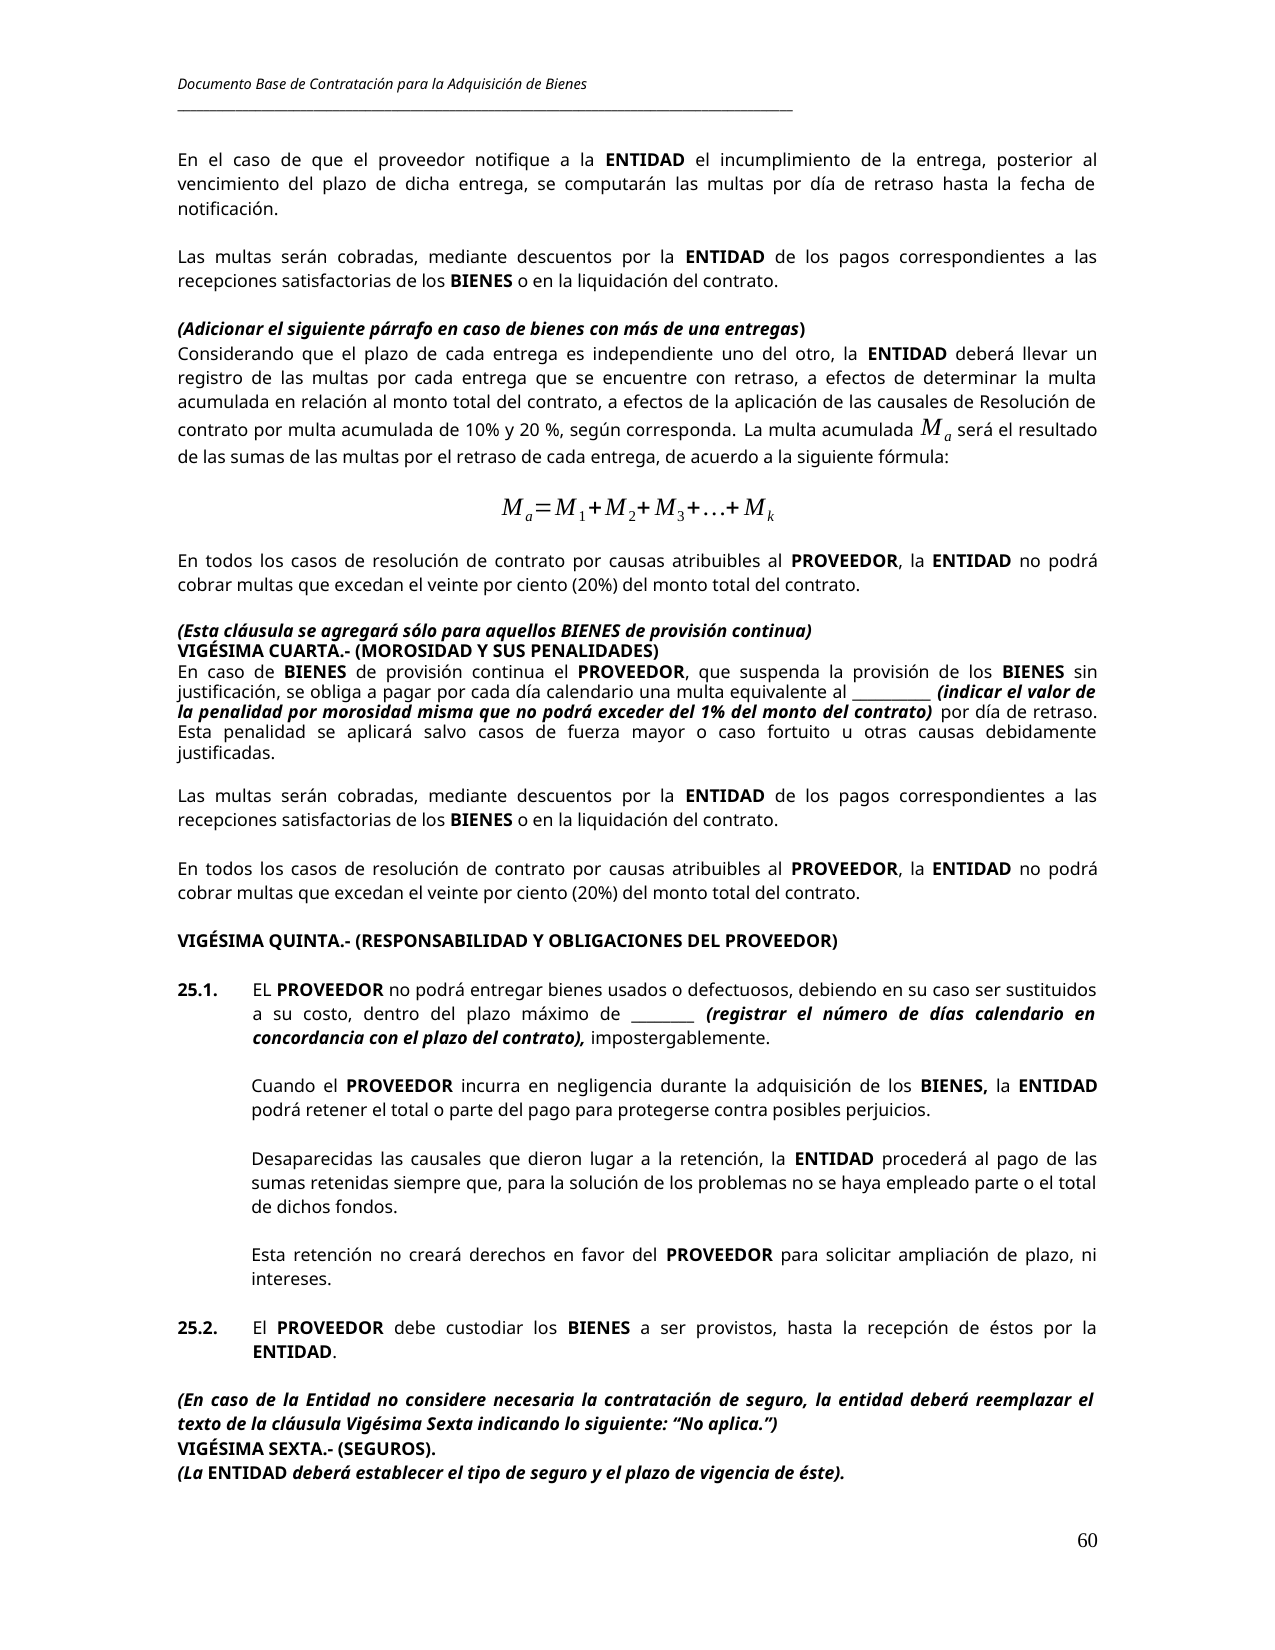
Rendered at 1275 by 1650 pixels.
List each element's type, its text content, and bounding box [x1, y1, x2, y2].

list EL PROVEEDOR no podrá entregar bienes usados o defectuosos, debiendo en su caso ser sustituidos a su costo, dentro del plazo máximo de ________ (registrar el número de días calendario en concordancia con el plazo del contrato), impostergablemente. [177, 977, 1098, 1049]
text VIGÉSIMA QUINTA.- (RESPONSABILIDAD Y OBLIGACIONES DEL PROVEEDOR) [177, 929, 1098, 953]
text Considerando que el plazo de cada entrega es independiente uno del otro, la ENTIDAD deberá llevar un registro de las multas por cada entrega que se encuentre con retraso, a efectos de determinar la multa acumulada en relación al monto total del contrato, a efectos de la aplicación de las causales de Resolución de contrato por multa acumulada de 10% y 20 %, según corresponda. La multa acumulada será el resultado de las sumas de las multas por el retraso de cada entrega, de acuerdo a la siguiente fórmula: [177, 341, 1098, 469]
text En todos los casos de resolución de contrato por causas atribuibles al PROVEEDOR, la ENTIDAD no podrá cobrar multas que excedan el veinte por ciento (20%) del monto total del contrato. [177, 856, 1098, 904]
text Cuando el PROVEEDOR incurra en negligencia durante la adquisición de los BIENES, la ENTIDAD podrá retener el total o parte del pago para protegerse contra posibles perjuicios. [177, 1073, 1098, 1122]
text VIGÉSIMA SEXTA.- (SEGUROS). [177, 1436, 1098, 1460]
text VIGÉSIMA CUARTA.- (MOROSIDAD Y SUS PENALIDADES) [177, 641, 1098, 662]
text (En caso de la Entidad no considere necesaria la contratación de seguro, la entidad deberá reemplazar el texto de la cláusula Vigésima Sexta indicando lo siguiente: “No aplica.”) [177, 1388, 1098, 1436]
text En el caso de que el proveedor notifique a la ENTIDAD el incumplimiento de la entrega, posterior al vencimiento del plazo de dicha entrega, se computarán las multas por día de retraso hasta la fecha de notificación. [177, 148, 1098, 220]
list El PROVEEDOR debe custodiar los BIENES a ser provistos, hasta la recepción de éstos por la ENTIDAD. [177, 1315, 1098, 1363]
text Esta retención no creará derechos en favor del PROVEEDOR para solicitar ampliación de plazo, ni intereses. [177, 1243, 1098, 1291]
text Desaparecidas las causales que dieron lugar a la retención, la ENTIDAD procederá al pago de las sumas retenidas siempre que, para la solución de los problemas no se haya empleado parte o el total de dichos fondos. [177, 1146, 1098, 1218]
text En caso de BIENES de provisión continua el PROVEEDOR, que suspenda la provisión de los BIENES sin justificación, se obliga a pagar por cada día calendario una multa equivalente al __________ (indicar el valor de la penalidad por morosidad misma que no podrá exceder del 1% del monto del contrato) por día de retraso. Esta penalidad se aplicará salvo casos de fuerza mayor o caso fortuito u otras causas debidamente justificadas. [177, 662, 1098, 763]
text (Esta cláusula se agregará sólo para aquellos BIENES de provisión continua) [177, 621, 1098, 641]
text Las multas serán cobradas, mediante descuentos por la ENTIDAD de los pagos correspondientes a las recepciones satisfactorias de los BIENES o en la liquidación del contrato. [177, 244, 1098, 293]
text (Adicionar el siguiente párrafo en caso de bienes con más de una entregas) [177, 317, 1098, 341]
text Las multas serán cobradas, mediante descuentos por la ENTIDAD de los pagos correspondientes a las recepciones satisfactorias de los BIENES o en la liquidación del contrato. [177, 784, 1098, 832]
text En todos los casos de resolución de contrato por causas atribuibles al PROVEEDOR, la ENTIDAD no podrá cobrar multas que excedan el veinte por ciento (20%) del monto total del contrato. [177, 549, 1098, 597]
text (La ENTIDAD deberá establecer el tipo de seguro y el plazo de vigencia de éste). [177, 1460, 1098, 1484]
